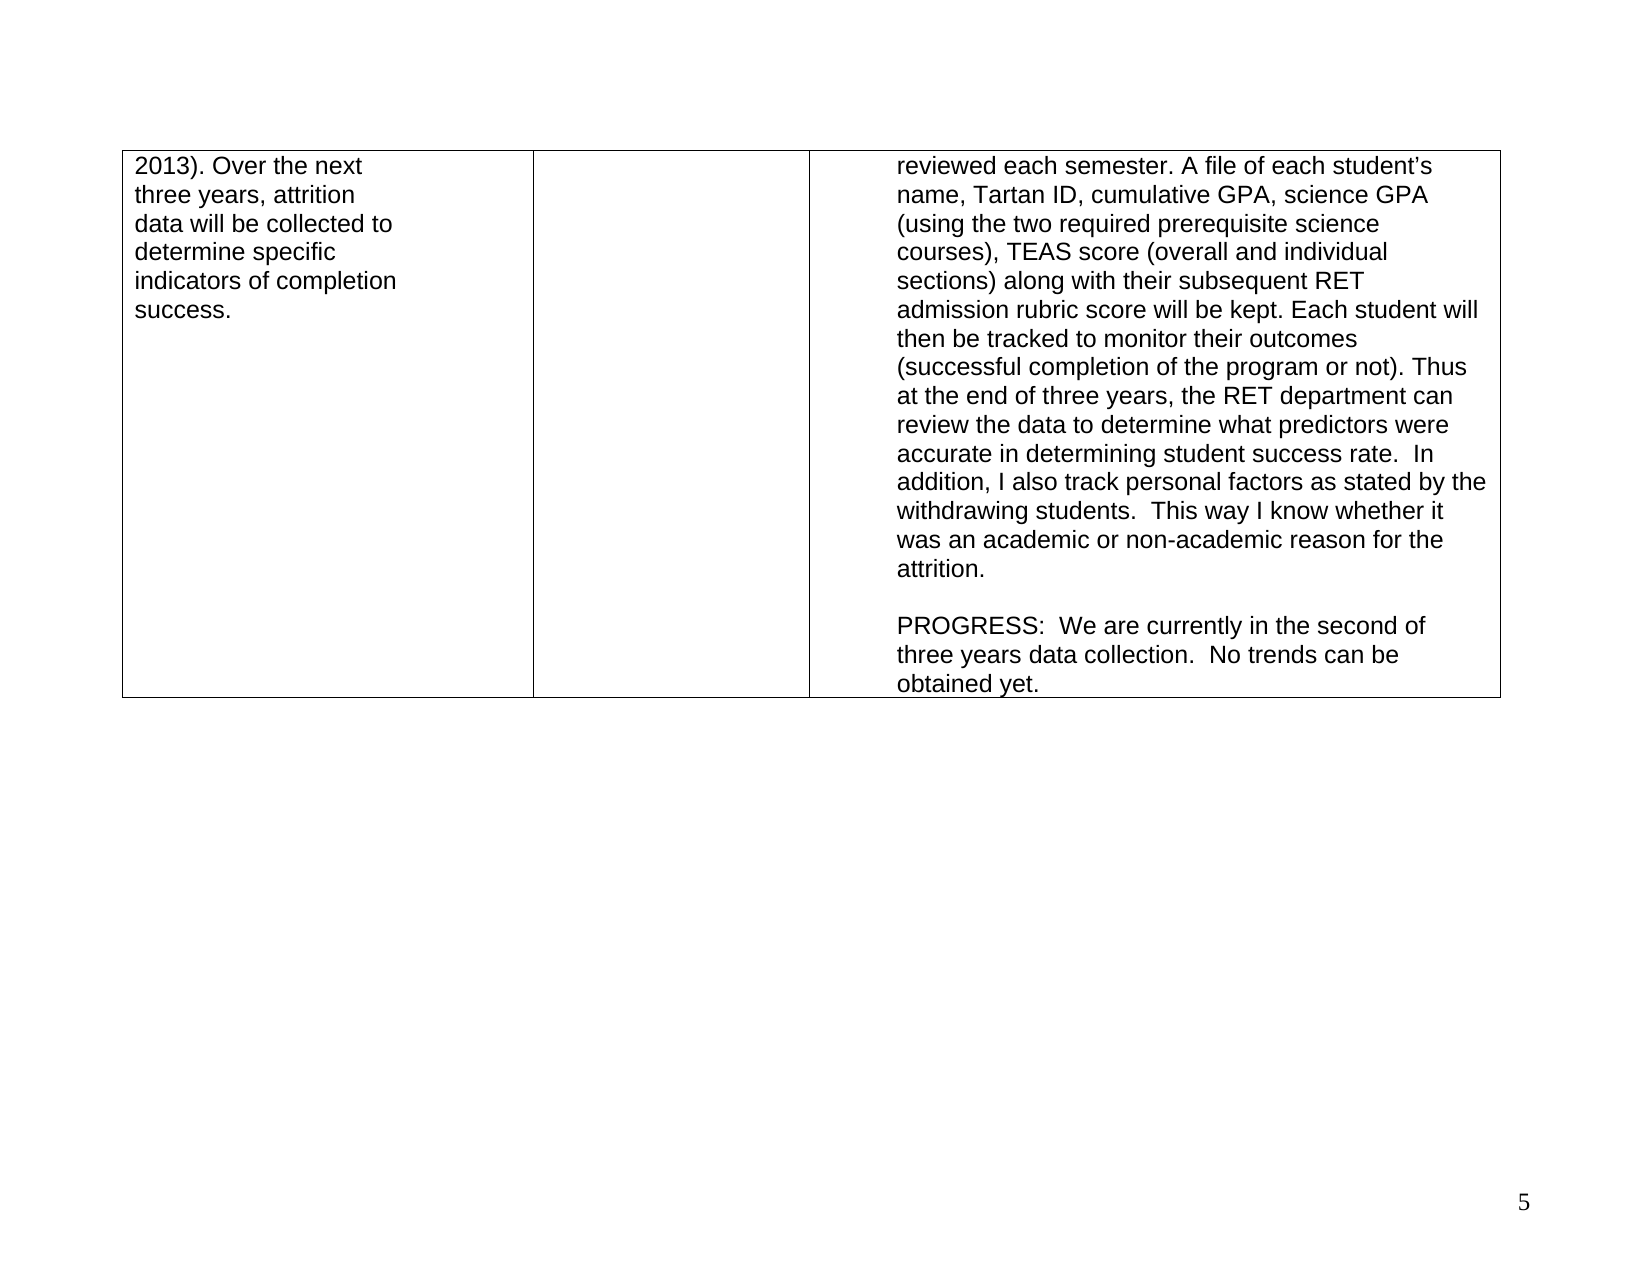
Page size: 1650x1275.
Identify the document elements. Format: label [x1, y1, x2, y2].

table_cell [123, 151, 533, 697]
table_cell [534, 151, 809, 697]
table_cell [810, 151, 1500, 697]
